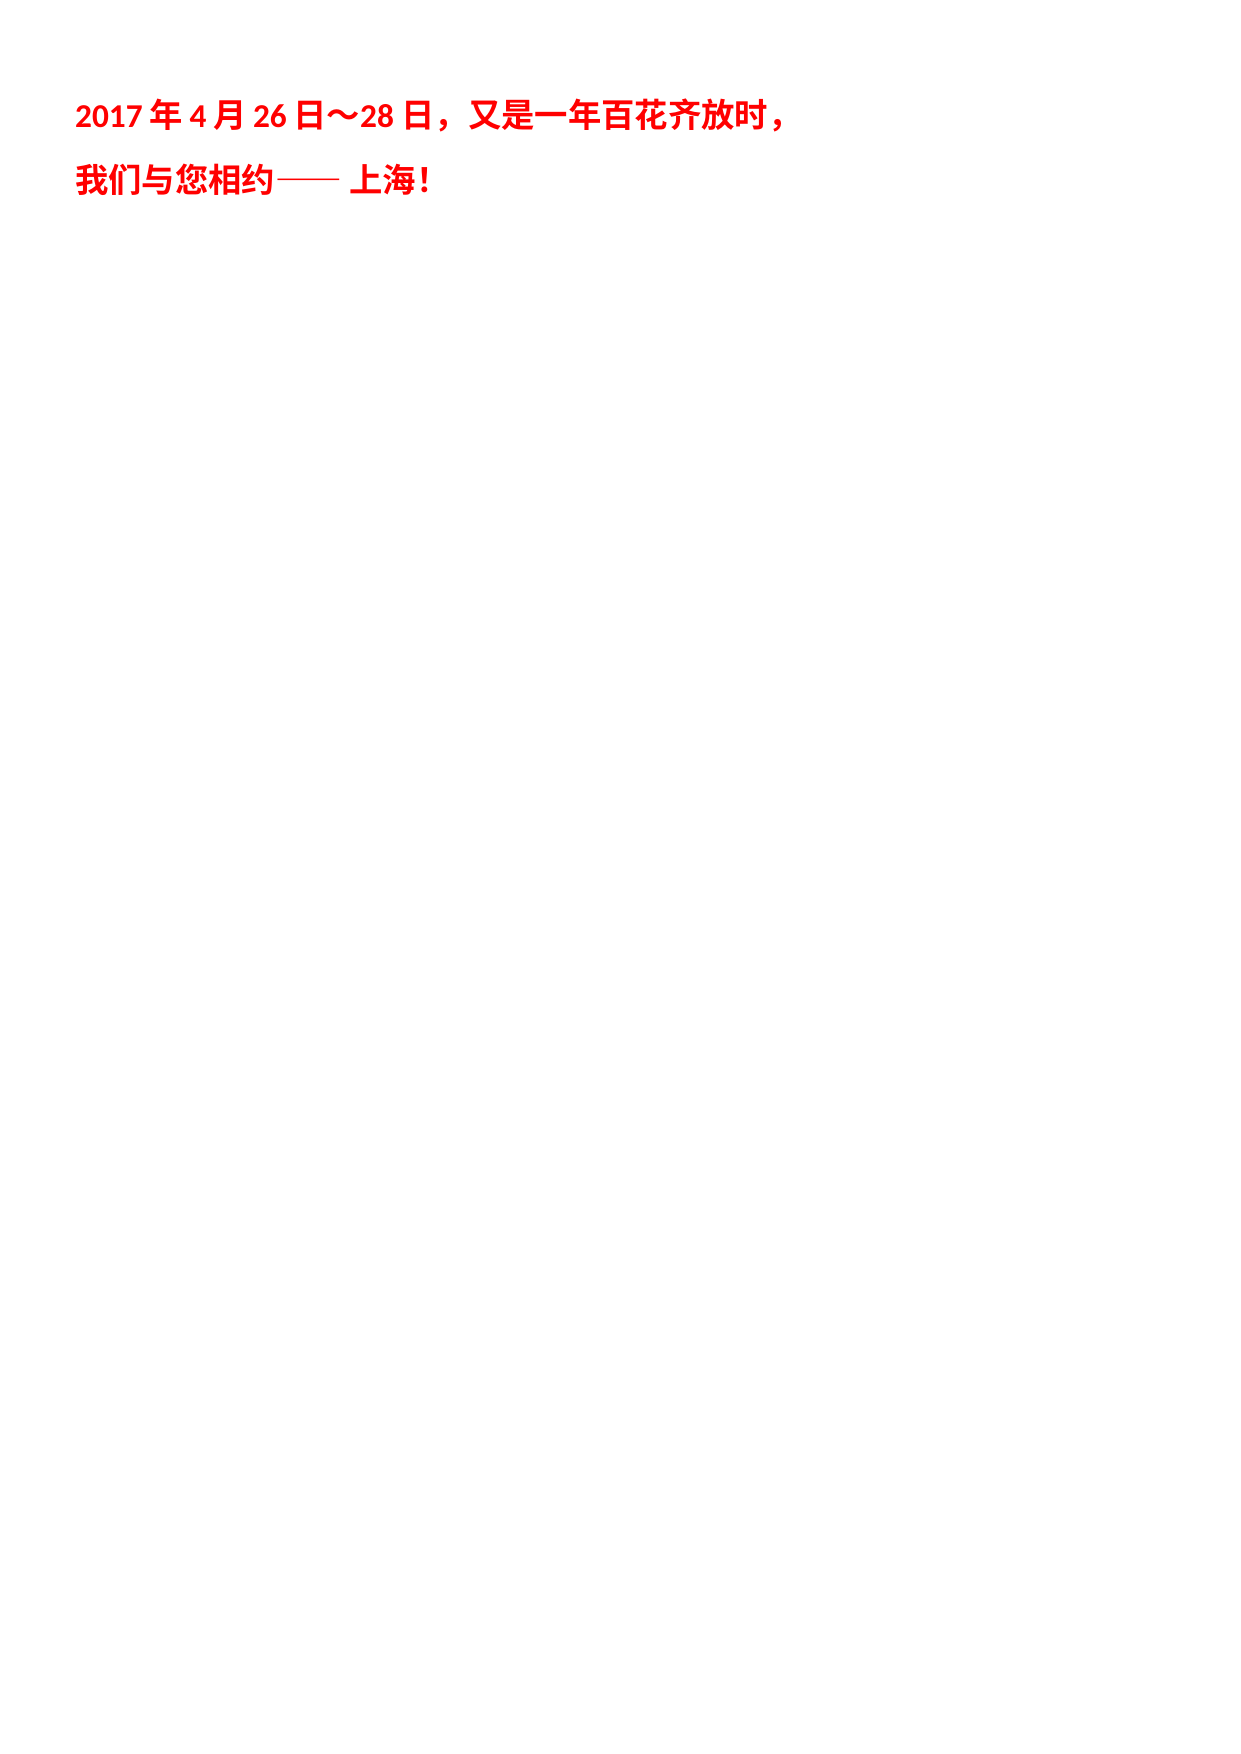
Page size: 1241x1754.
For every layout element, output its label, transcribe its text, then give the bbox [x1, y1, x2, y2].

text 2017年4月26日～28 日，又是一年百花齐放时， [75, 81, 1165, 146]
text 我们与您相约—— 上海！ [75, 146, 1165, 211]
